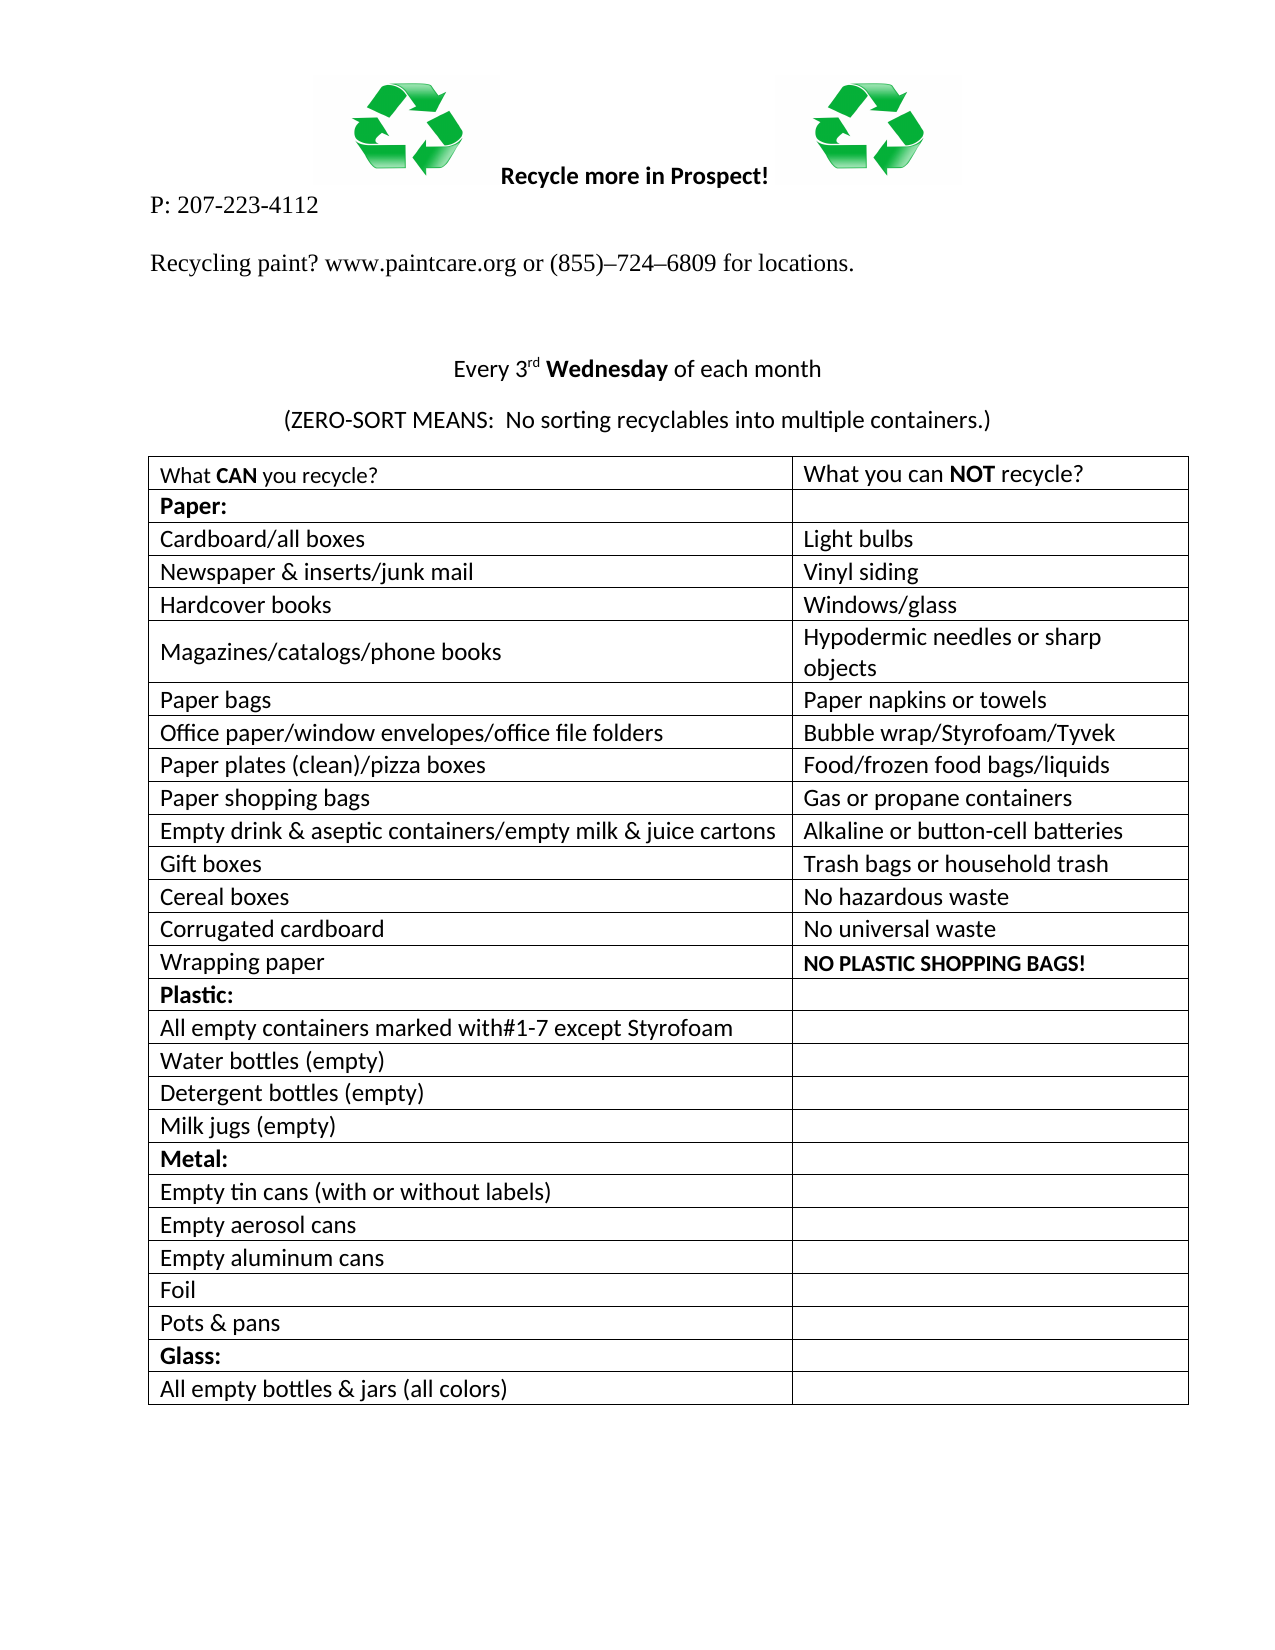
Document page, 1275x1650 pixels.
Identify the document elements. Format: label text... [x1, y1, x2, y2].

table_cell Windows/glass [793, 588, 1188, 620]
table_cell No universal waste [793, 913, 1188, 945]
table_cell Paper plates (clean)/pizza boxes [149, 749, 792, 781]
table_cell Vinyl siding [793, 556, 1188, 587]
table_cell Water bottles (empty) [149, 1044, 792, 1076]
table_cell [793, 1044, 1188, 1076]
table_cell [793, 1143, 1188, 1174]
table_cell All empty containers marked with#1-7 except Styrofoam [149, 1011, 792, 1043]
table_cell Cardboard/all boxes [149, 523, 792, 554]
table_cell Hypodermic needles or sharp objects [793, 621, 1188, 682]
table_cell Gift boxes [149, 847, 792, 879]
table_cell Wrapping paper [149, 946, 792, 977]
table_cell Pots & pans [149, 1307, 792, 1338]
table_cell [793, 1110, 1188, 1142]
table_cell Paper shopping bags [149, 782, 792, 813]
table_cell [793, 1307, 1188, 1338]
table_cell No hazardous waste [793, 880, 1188, 912]
text (ZERO-SORT MEANS: No sorting recyclables into multiple containers.) [150, 405, 1125, 435]
table_cell [793, 1241, 1188, 1273]
table_cell Cereal boxes [149, 880, 792, 912]
table_cell [793, 1011, 1188, 1043]
text Every 3rd Wednesday of each month [150, 353, 1125, 384]
table_cell NO PLASTIC SHOPPING BAGS! [793, 946, 1188, 977]
table_cell Alkaline or button-cell batteries [793, 815, 1188, 846]
table_cell Empty aluminum cans [149, 1241, 792, 1273]
table_cell Light bulbs [793, 523, 1188, 554]
table_cell Newspaper & inserts/junk mail [149, 556, 792, 587]
table_cell Trash bags or household trash [793, 847, 1188, 879]
table_cell [793, 1340, 1188, 1371]
table_cell All empty bottles & jars (all colors) [149, 1372, 792, 1404]
table_cell [793, 1175, 1188, 1207]
table_cell Paper: [149, 490, 792, 522]
table_cell Bubble wrap/Styrofoam/Tyvek [793, 716, 1188, 748]
table_cell Plastic: [149, 979, 792, 1010]
table_cell [793, 1208, 1188, 1240]
table_header What CAN you recycle? [149, 457, 792, 489]
table_cell Milk jugs (empty) [149, 1110, 792, 1142]
table_cell Foil [149, 1274, 792, 1306]
table_cell Metal: [149, 1143, 792, 1174]
table_cell [793, 1077, 1188, 1109]
picture [774, 75, 962, 185]
table_cell Paper napkins or towels [793, 683, 1188, 715]
table_cell Empty tin cans (with or without labels) [149, 1175, 792, 1207]
table_cell Empty aerosol cans [149, 1208, 792, 1240]
table_cell Corrugated cardboard [149, 913, 792, 945]
table_cell Hardcover books [149, 588, 792, 620]
text Recycling paint? www.paintcare.org or (855)–724–6809 for locations. [150, 248, 1125, 277]
table_cell Magazines/catalogs/phone books [149, 621, 792, 682]
table_cell Detergent bottles (empty) [149, 1077, 792, 1109]
table_cell Food/frozen food bags/liquids [793, 749, 1188, 781]
table_cell Paper bags [149, 683, 792, 715]
table_cell Glass: [149, 1340, 792, 1371]
table_cell [793, 1372, 1188, 1404]
table_cell Empty drink & aseptic containers/empty milk & juice cartons [149, 815, 792, 846]
table_cell [793, 490, 1188, 522]
table_cell Gas or propane containers [793, 782, 1188, 813]
table_cell [793, 1274, 1188, 1306]
text P: 207-223-4112 [150, 191, 1125, 219]
picture [313, 75, 501, 185]
table_cell Office paper/window envelopes/office file folders [149, 716, 792, 748]
table_header What you can NOT recycle? [793, 457, 1188, 489]
table_cell [793, 979, 1188, 1010]
